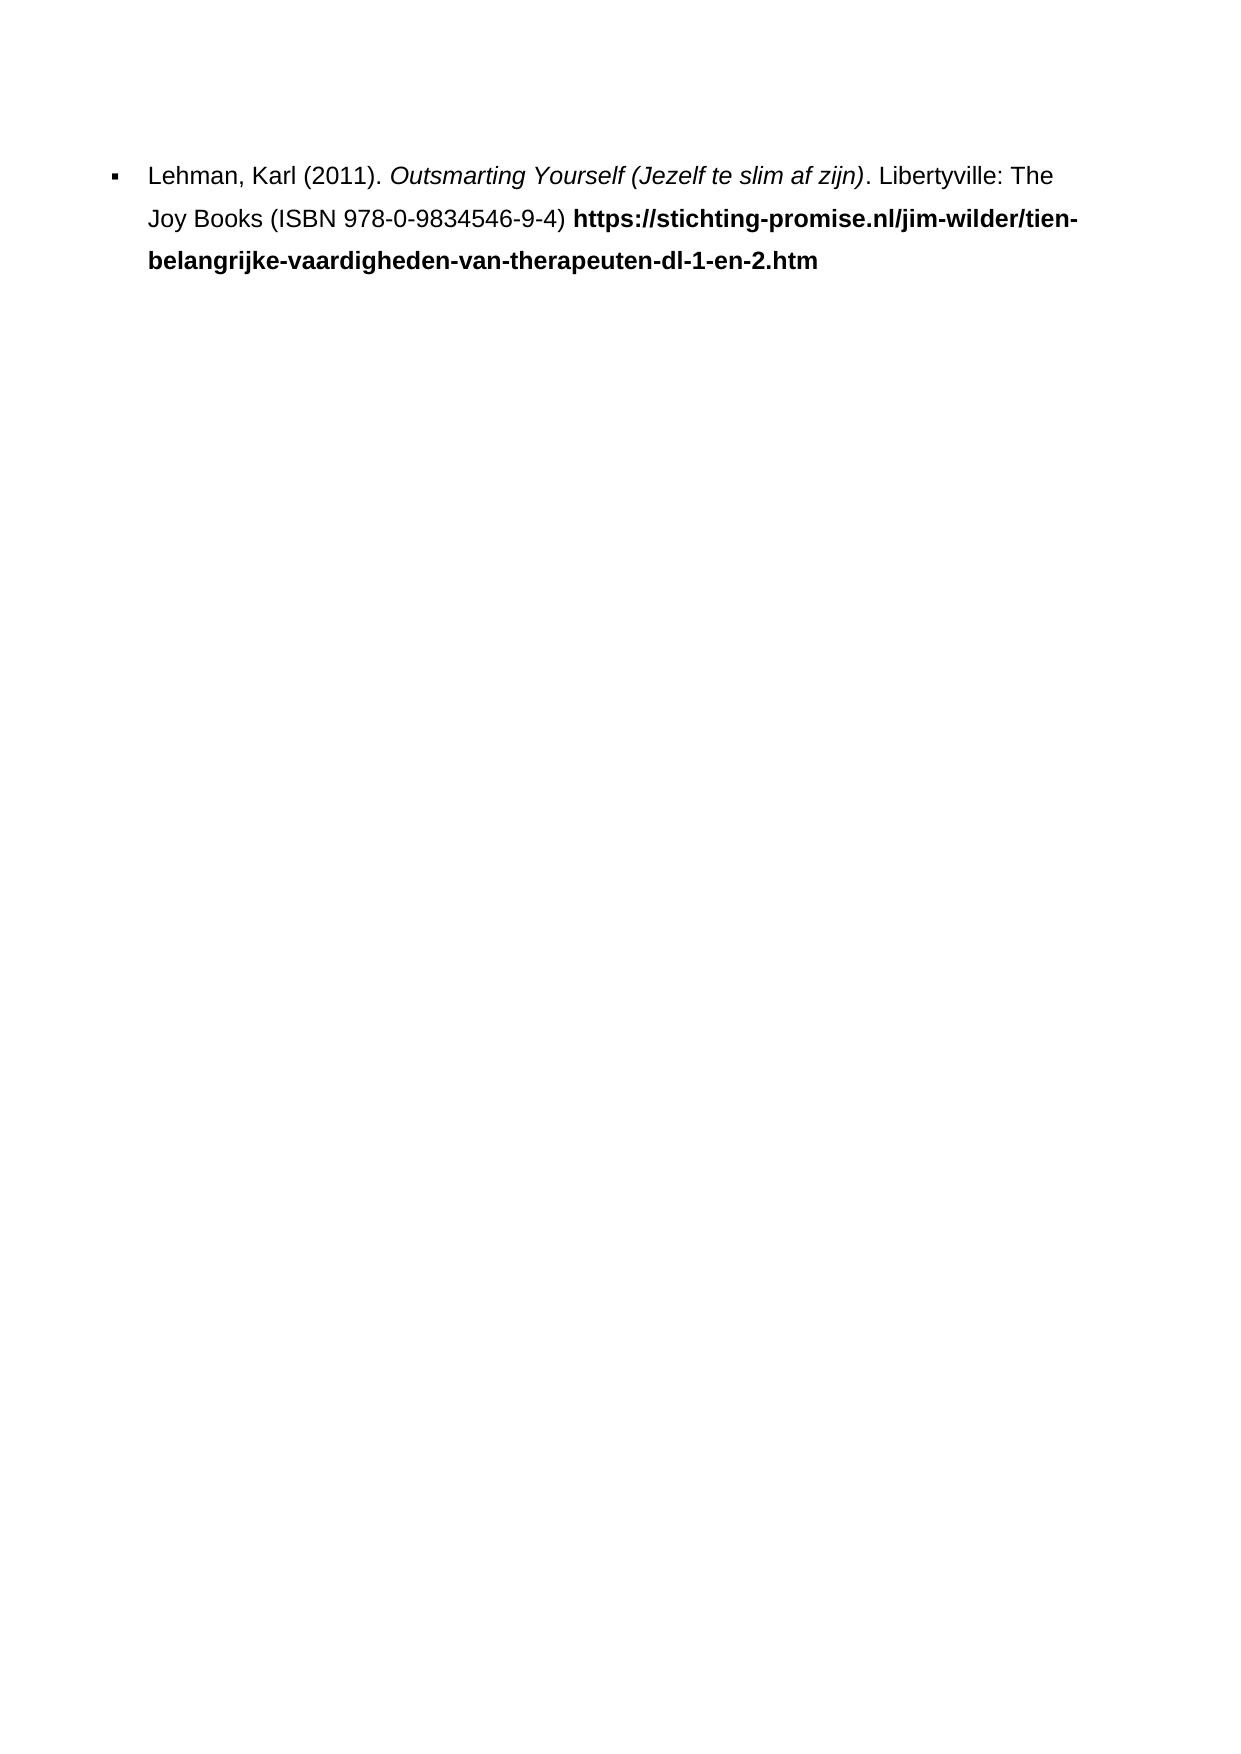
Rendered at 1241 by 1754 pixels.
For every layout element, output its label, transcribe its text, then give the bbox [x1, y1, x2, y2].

list Lehman, Karl (2011). Outsmarting Yourself (Jezelf te slim af zijn). Libertyville: The Joy Books (ISBN 978-0-9834546-9-4) https://stichting-promise.nl/jim-wilder/tien-belangrijke-vaardigheden-van-therapeuten-dl-1-en-2.htm [110, 148, 1093, 275]
